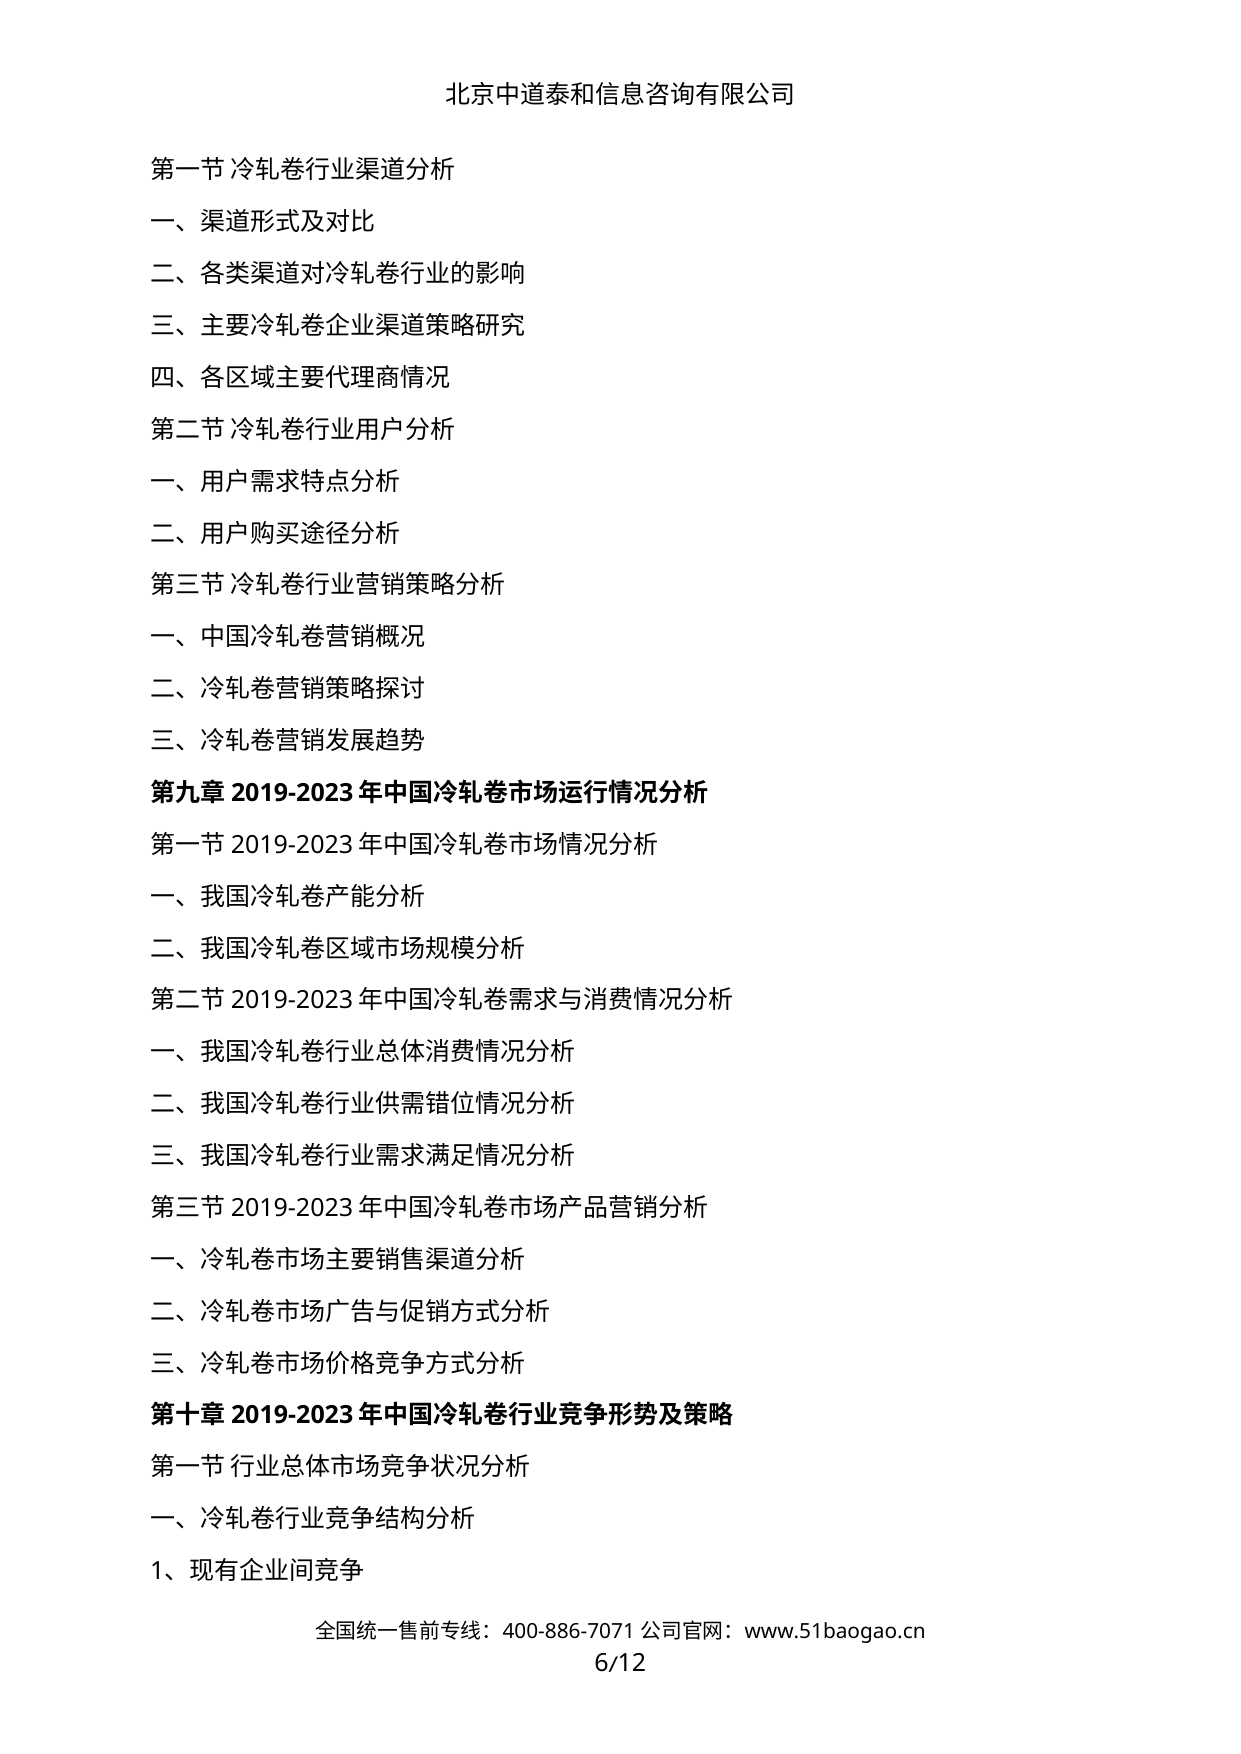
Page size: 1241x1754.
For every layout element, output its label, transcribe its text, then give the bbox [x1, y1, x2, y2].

text 第三节 2019-2023年中国冷轧卷市场产品营销分析 [150, 1187, 1090, 1224]
text 第三节 冷轧卷行业营销策略分析 [150, 565, 1090, 601]
text 一、冷轧卷市场主要销售渠道分析 [150, 1239, 1090, 1276]
text 一、渠道形式及对比 [150, 202, 1090, 238]
text 第二节 2019-2023年中国冷轧卷需求与消费情况分析 [150, 980, 1090, 1016]
text 一、冷轧卷行业竞争结构分析 [150, 1499, 1090, 1535]
text 一、用户需求特点分析 [150, 461, 1090, 497]
text 第九章 2019-2023年中国冷轧卷市场运行情况分析 [150, 772, 1090, 809]
text 三、主要冷轧卷企业渠道策略研究 [150, 306, 1090, 342]
text 二、用户购买途径分析 [150, 513, 1090, 549]
text 二、各类渠道对冷轧卷行业的影响 [150, 254, 1090, 290]
text 三、冷轧卷营销发展趋势 [150, 721, 1090, 757]
text 第一节 2019-2023年中国冷轧卷市场情况分析 [150, 824, 1090, 861]
text 第一节 冷轧卷行业渠道分析 [150, 150, 1090, 186]
text 第一节 行业总体市场竞争状况分析 [150, 1447, 1090, 1483]
text 二、冷轧卷市场广告与促销方式分析 [150, 1291, 1090, 1327]
text 四、各区域主要代理商情况 [150, 357, 1090, 394]
text 三、我国冷轧卷行业需求满足情况分析 [150, 1136, 1090, 1172]
text 二、我国冷轧卷行业供需错位情况分析 [150, 1084, 1090, 1120]
text 一、我国冷轧卷产能分析 [150, 876, 1090, 912]
text 第二节 冷轧卷行业用户分析 [150, 409, 1090, 446]
text 一、中国冷轧卷营销概况 [150, 617, 1090, 653]
text 第十章 2019-2023年中国冷轧卷行业竞争形势及策略 [150, 1395, 1090, 1431]
text 二、冷轧卷营销策略探讨 [150, 669, 1090, 705]
text 一、我国冷轧卷行业总体消费情况分析 [150, 1032, 1090, 1068]
text 1、现有企业间竞争 [150, 1551, 1090, 1587]
text 二、我国冷轧卷区域市场规模分析 [150, 928, 1090, 964]
text 三、冷轧卷市场价格竞争方式分析 [150, 1343, 1090, 1379]
